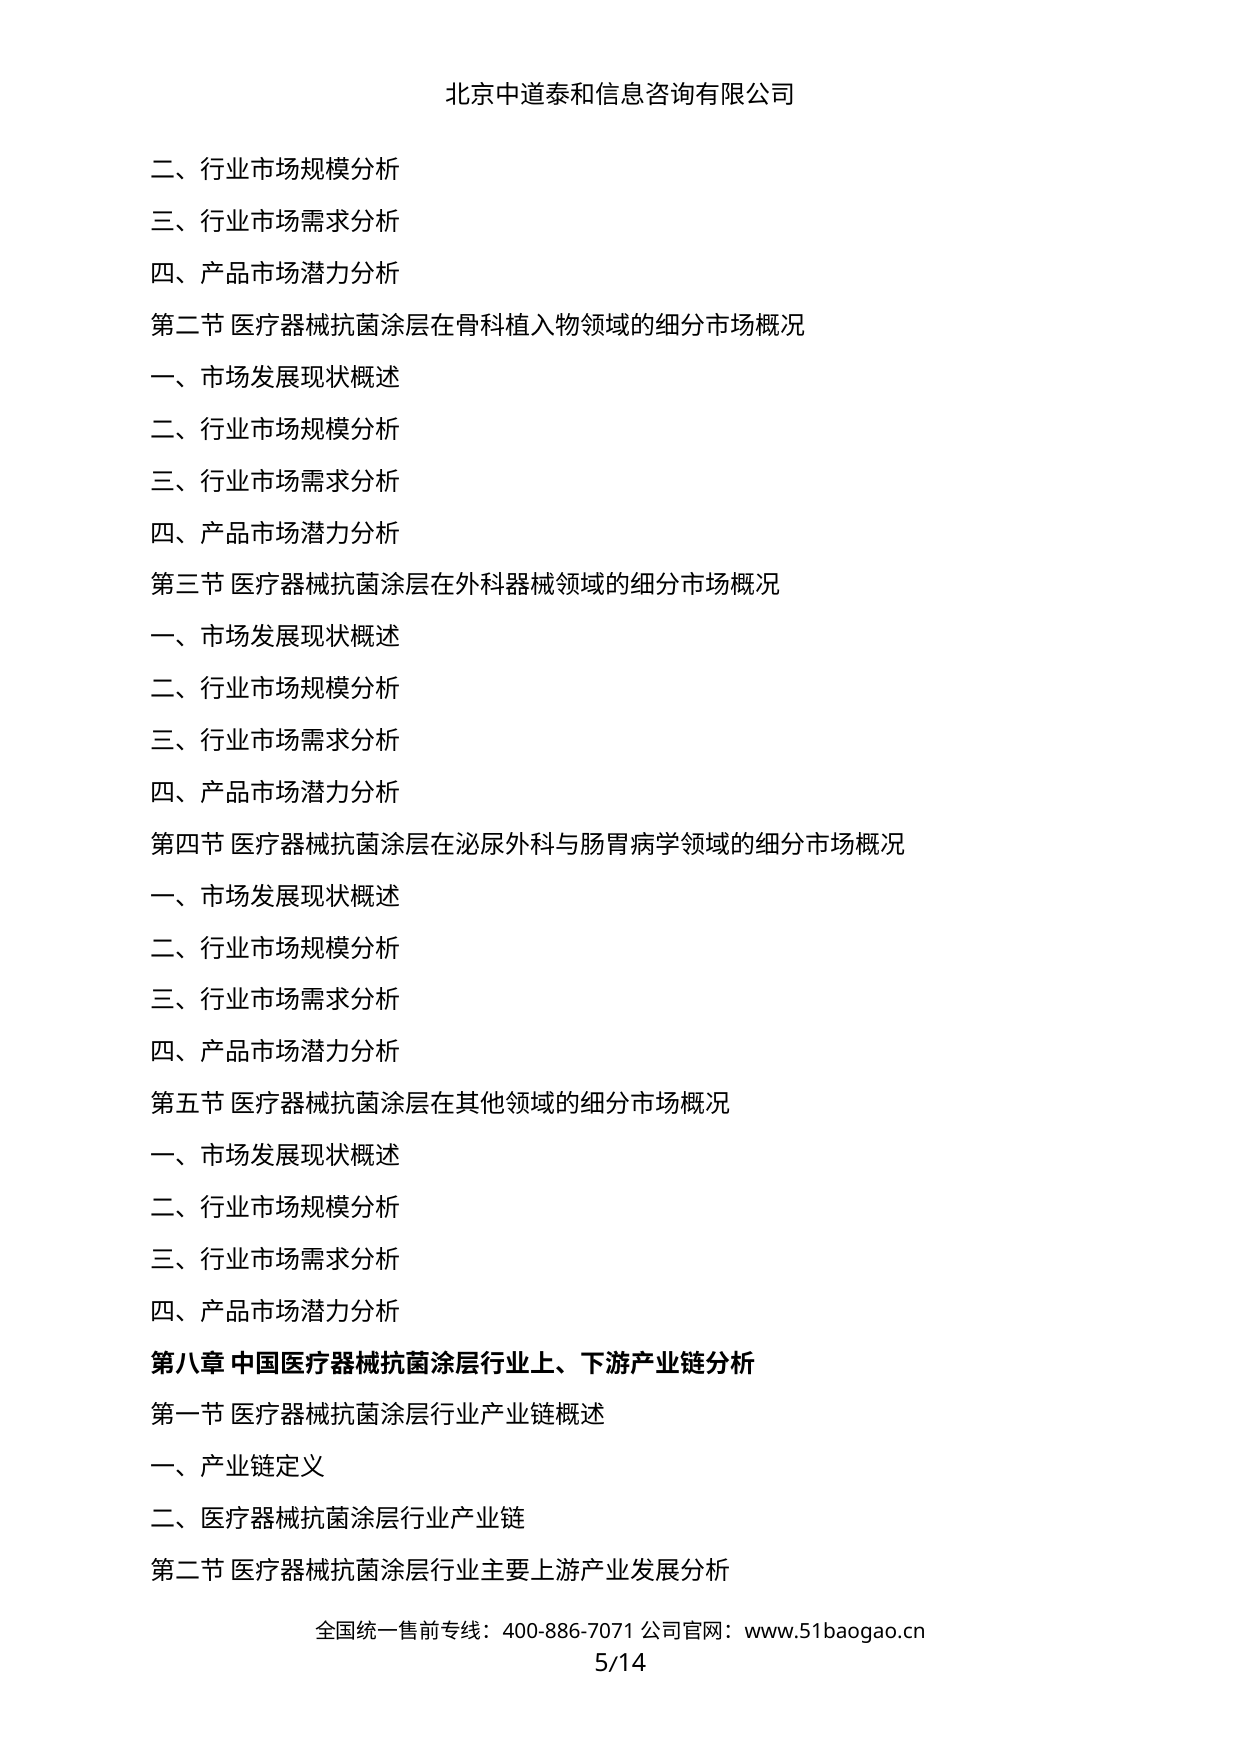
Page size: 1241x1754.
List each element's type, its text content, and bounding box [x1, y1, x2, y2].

text 第五节 医疗器械抗菌涂层在其他领域的细分市场概况 [150, 1084, 1090, 1120]
text 第二节 医疗器械抗菌涂层在骨科植入物领域的细分市场概况 [150, 306, 1090, 342]
text 第一节 医疗器械抗菌涂层行业产业链概述 [150, 1395, 1090, 1431]
text 二、行业市场规模分析 [150, 928, 1090, 964]
text 四、产品市场潜力分析 [150, 1291, 1090, 1327]
text 一、市场发展现状概述 [150, 876, 1090, 912]
text 三、行业市场需求分析 [150, 980, 1090, 1016]
text 一、产业链定义 [150, 1447, 1090, 1483]
text 二、行业市场规模分析 [150, 1187, 1090, 1224]
text 第三节 医疗器械抗菌涂层在外科器械领域的细分市场概况 [150, 565, 1090, 601]
text 四、产品市场潜力分析 [150, 513, 1090, 549]
text 四、产品市场潜力分析 [150, 254, 1090, 290]
text 一、市场发展现状概述 [150, 357, 1090, 394]
text 三、行业市场需求分析 [150, 1239, 1090, 1276]
text 三、行业市场需求分析 [150, 461, 1090, 497]
text 二、行业市场规模分析 [150, 150, 1090, 186]
text 一、市场发展现状概述 [150, 617, 1090, 653]
text 二、医疗器械抗菌涂层行业产业链 [150, 1499, 1090, 1535]
text 四、产品市场潜力分析 [150, 1032, 1090, 1068]
text 第二节 医疗器械抗菌涂层行业主要上游产业发展分析 [150, 1551, 1090, 1587]
text 二、行业市场规模分析 [150, 409, 1090, 446]
text 四、产品市场潜力分析 [150, 772, 1090, 809]
text 第八章 中国医疗器械抗菌涂层行业上、下游产业链分析 [150, 1343, 1090, 1379]
text 三、行业市场需求分析 [150, 202, 1090, 238]
text 三、行业市场需求分析 [150, 721, 1090, 757]
text 第四节 医疗器械抗菌涂层在泌尿外科与肠胃病学领域的细分市场概况 [150, 824, 1090, 861]
text 二、行业市场规模分析 [150, 669, 1090, 705]
text 一、市场发展现状概述 [150, 1136, 1090, 1172]
